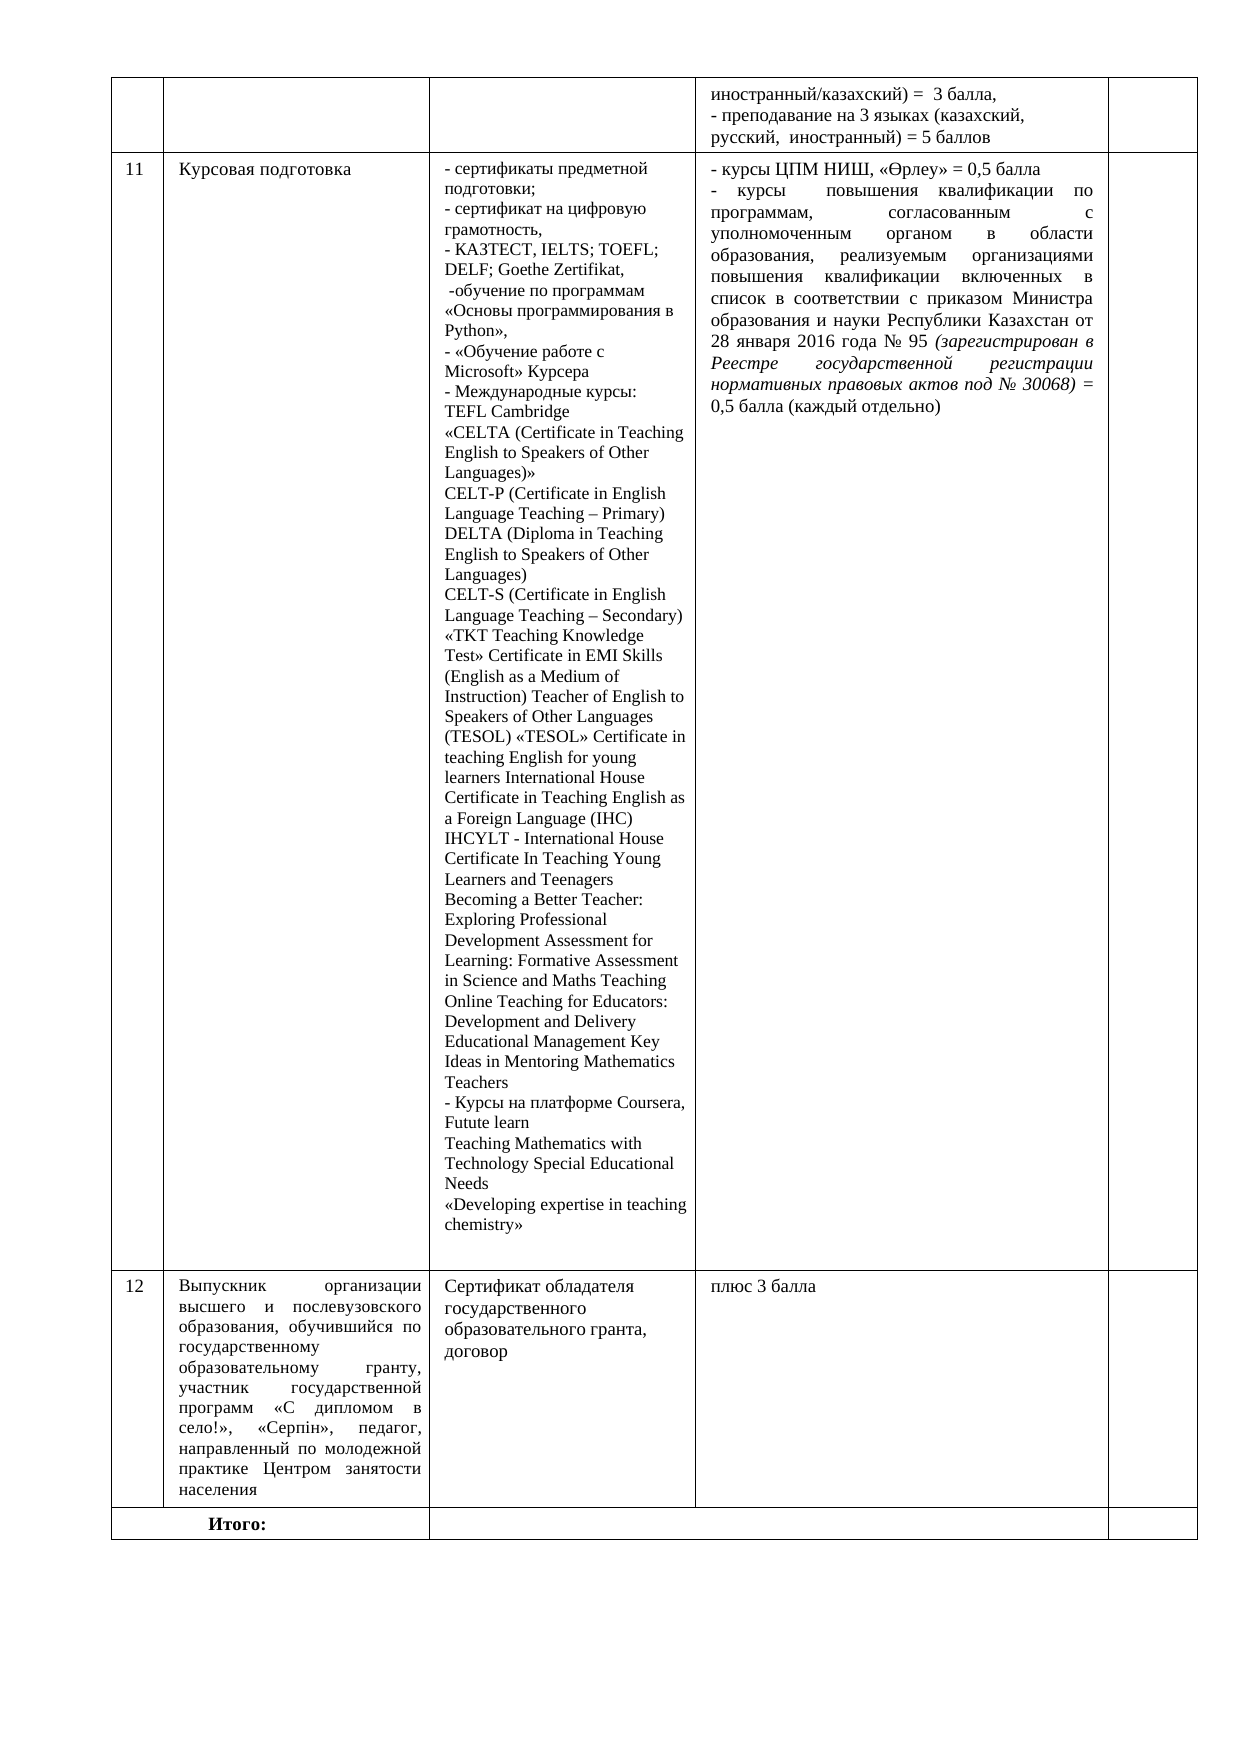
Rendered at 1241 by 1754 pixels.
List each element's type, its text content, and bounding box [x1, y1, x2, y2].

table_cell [696, 78, 1108, 152]
table_cell [1109, 153, 1197, 1269]
table_cell Курсовая подготовка [164, 153, 429, 1269]
table_cell - сертификаты предметной подготовки; - сертификат на цифровую грамотность, - КАЗТЕСТ, IELTS; TOEFL; DELF; Goethe Zertifikat, -обучение по программам «Основы программирования в Python», - «Обучение работе с Microsoft» Курсера - Международные курсы: TEFL Cambridge «CELTA (Certificate in Teaching English to Speakers of Other Languages)» CELT-P (Certificate in English Language Teaching – Primary) DELTA (Diploma in Teaching English to Speakers of Other Languages) CELT-S (Certificate in English Language Teaching – Secondary) «TKT Teaching Knowledge Test» Certificate in EMI Skills (English as a Medium of Instruction) Teacher of English to Speakers of Other Languages (TESOL) «TESOL» Certificate in teaching English for young learners International House Certificate in Teaching English as a Foreign Language (IHC) IHCYLT - International House Certificate In Teaching Young Learners and Teenagers Becoming a Better Teacher: Exploring Professional Development Assessment for Learning: Formative Assessment in Science and Maths Teaching Online Teaching for Educators: Development and Delivery Educational Management Key Ideas in Mentoring Mathematics Teachers - Курсы на платформе Coursera, Futute learn Teaching Mathematics with Technology Special Educational Needs «Developing expertise in teaching chemistry» [430, 153, 695, 1269]
table_cell Итого: [112, 1508, 429, 1539]
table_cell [430, 78, 695, 152]
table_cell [164, 78, 429, 152]
table_cell плюс 3 балла [696, 1271, 1108, 1507]
table_cell - курсы ЦПМ НИШ, «Өрлеу» = 0,5 балла - курсы повышения квалификации по программам, согласованным с уполномоченным органом в области образования, реализуемым организациями повышения квалификации включенных в список в соответствии с приказом Министра образования и науки Республики Казахстан от 28 января 2016 года № 95 (зарегистрирован в Реестре государственной регистрации нормативных правовых актов под № 30068) = 0,5 балла (каждый отдельно) [696, 153, 1108, 1269]
table_cell Сертификат обладателя государственного образовательного гранта, договор [430, 1271, 695, 1507]
table_cell [1109, 1271, 1197, 1507]
table_cell Выпускник организации высшего и послевузовского образования, обучившийся по государственному образовательному гранту, участник государственной программ «С дипломом в село!», «Серпiн», педагог, направленный по молодежной практике Центром занятости населения [164, 1271, 429, 1507]
table_cell 10 [112, 78, 163, 152]
table_cell [1109, 1508, 1197, 1539]
table_cell 12 [112, 1271, 163, 1507]
table_cell [1109, 78, 1197, 152]
table_cell [430, 1508, 1108, 1539]
table_cell 11 [112, 153, 163, 1269]
